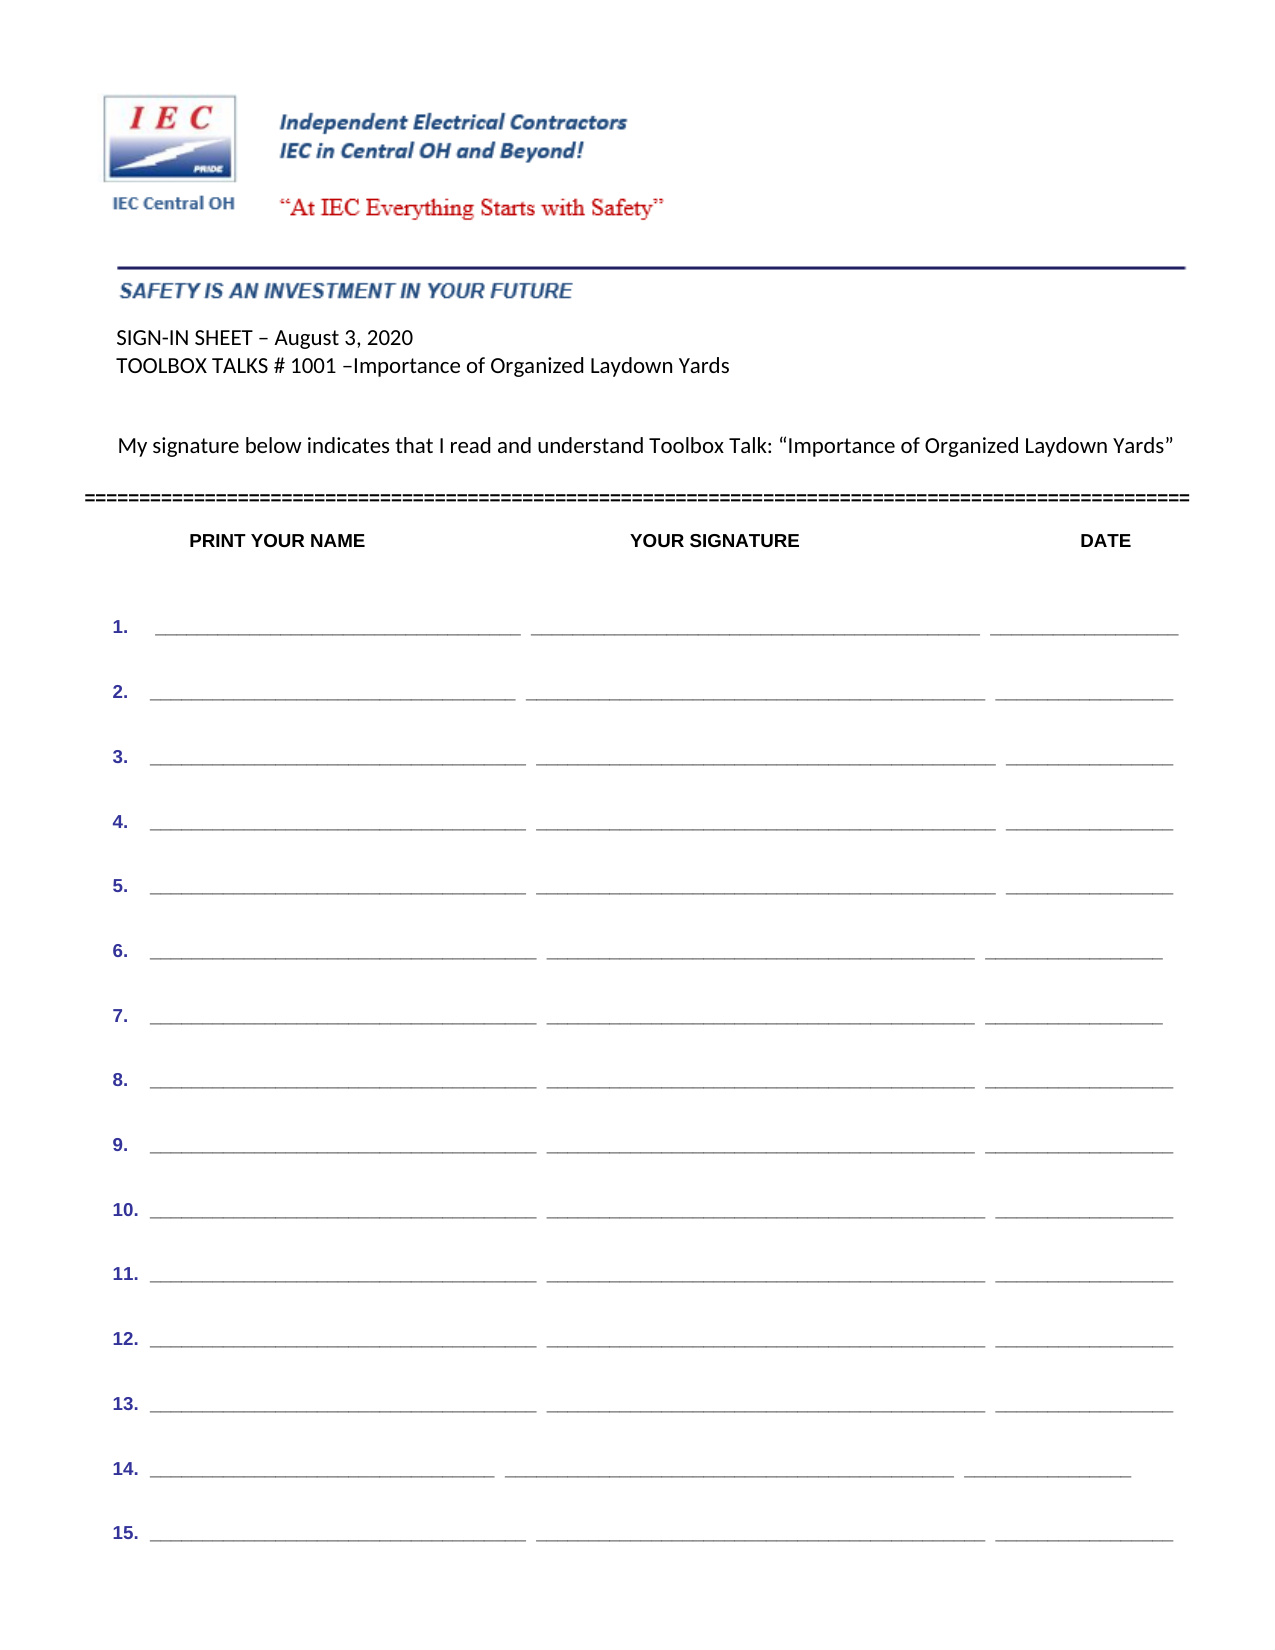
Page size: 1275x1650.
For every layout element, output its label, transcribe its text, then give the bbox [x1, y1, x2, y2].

list _____________________________________ __________________________________________ _________________ [112, 1328, 1200, 1349]
text PRINT YOUR NAME YOUR SIGNATURE DATE [75, 530, 1200, 573]
list ____________________________________ ____________________________________________ ________________ [112, 875, 1200, 897]
list _________________________________ ___________________________________________ ________________ [112, 1457, 1200, 1479]
list _____________________________________ _________________________________________ _________________ [112, 940, 1200, 961]
text SIGN-IN SHEET – August 3, 2020 [75, 324, 1200, 351]
list _____________________________________ _________________________________________ _________________ [112, 1004, 1200, 1026]
list ___________________________________ ____________________________________________ _________________ [112, 681, 1200, 703]
list _____________________________________ __________________________________________ _________________ [112, 1263, 1200, 1285]
list ____________________________________ ____________________________________________ ________________ [112, 746, 1200, 767]
list _____________________________________ __________________________________________ _________________ [112, 1393, 1200, 1414]
list ____________________________________ ____________________________________________ ________________ [112, 810, 1200, 832]
list My signature below indicates that I read and understand Toolbox Talk: “Importance of Organized Laydown Yards” [117, 431, 1200, 459]
text TOOLBOX TALKS # 1001 –Importance of Organized Laydown Yards [75, 351, 1200, 379]
list ____________________________________ ___________________________________________ _________________ [112, 1522, 1200, 1543]
picture [75, 75, 1200, 324]
list _____________________________________ _________________________________________ __________________ [112, 1134, 1200, 1155]
text ===================================================================================================== [75, 487, 1200, 508]
list _____________________________________ __________________________________________ _________________ [112, 1198, 1200, 1220]
list _____________________________________ _________________________________________ __________________ [112, 1069, 1200, 1091]
list ___________________________________ ___________________________________________ __________________ [112, 616, 1200, 638]
